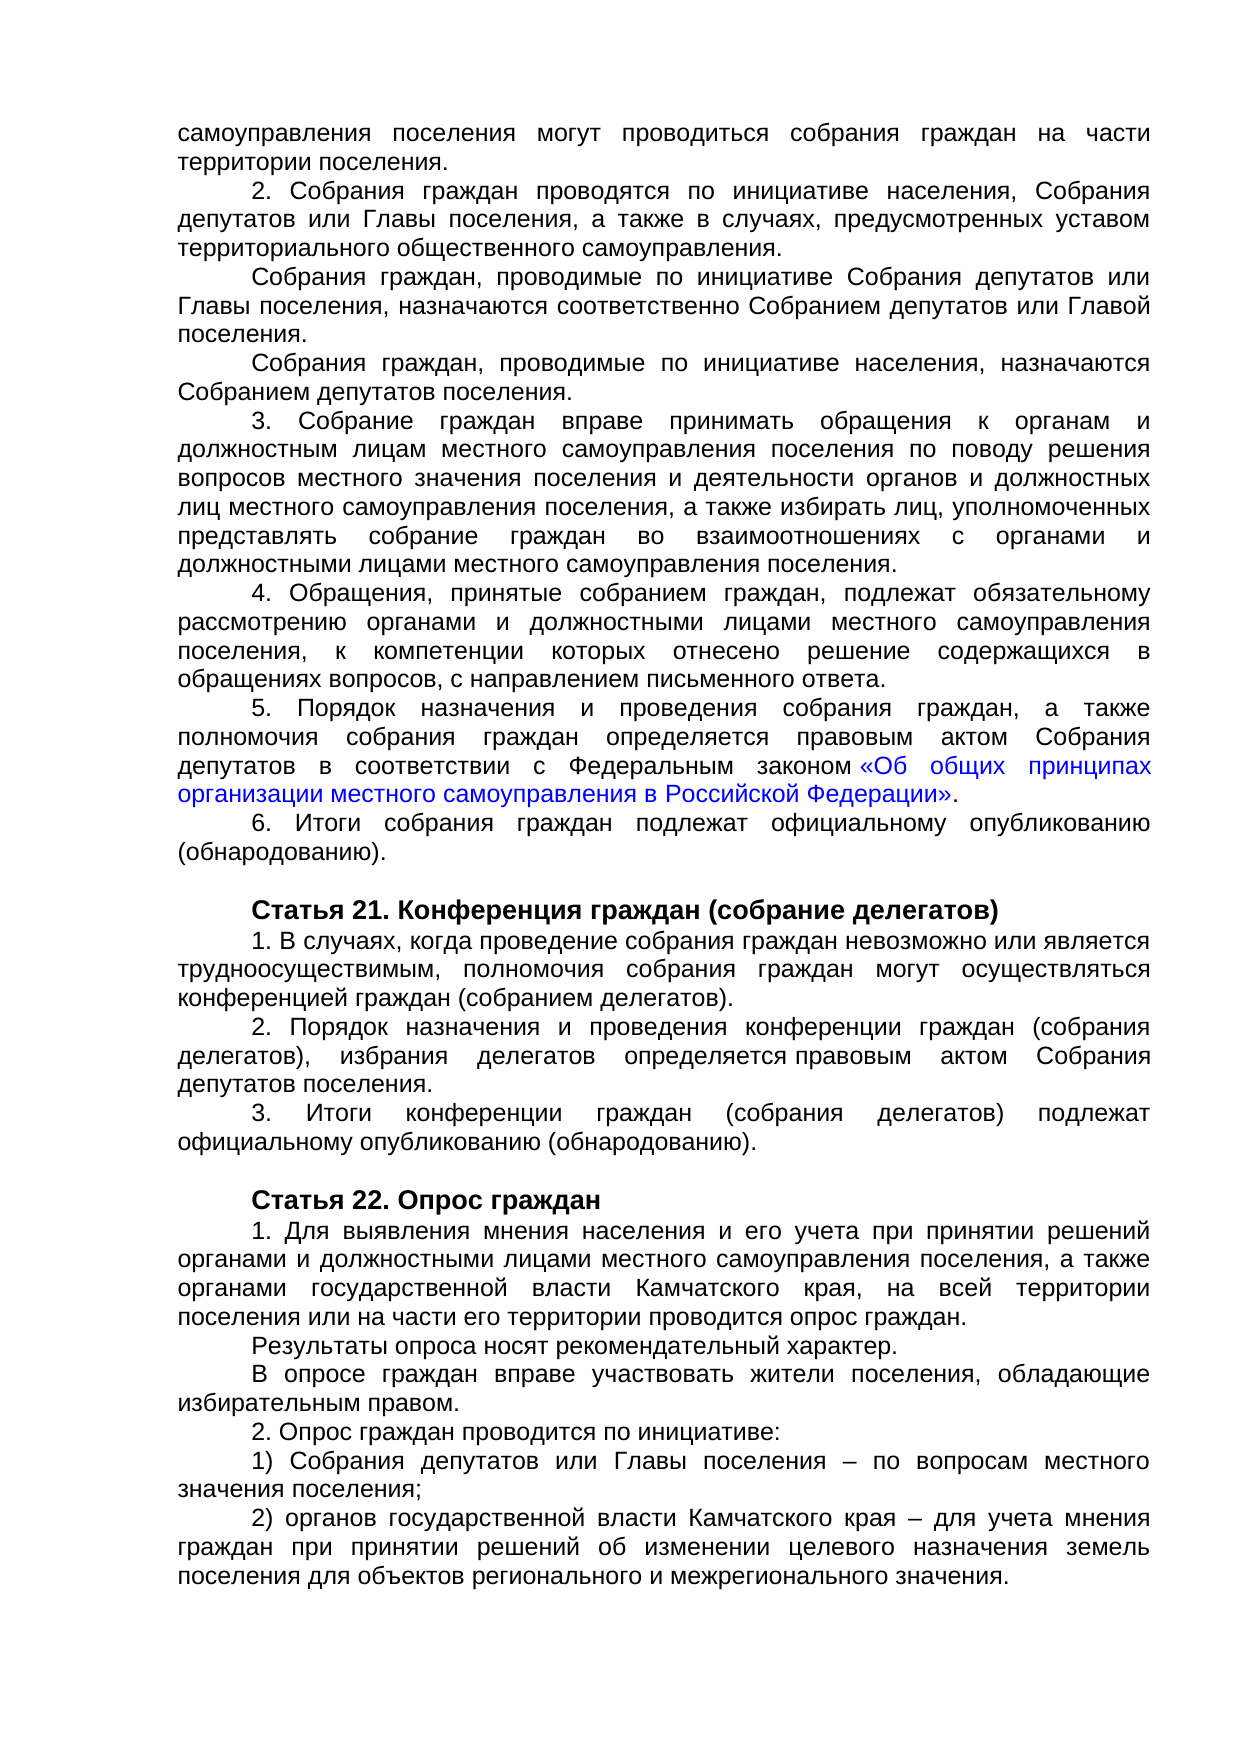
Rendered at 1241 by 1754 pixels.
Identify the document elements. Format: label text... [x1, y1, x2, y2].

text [177, 118, 1152, 176]
text 3. Итоги конференции граждан (собрания делегатов) подлежат официальному опубликованию (обнародованию). [177, 1098, 1152, 1156]
text 1) Собрания депутатов или Главы поселения – по вопросам местного значения поселения; [177, 1446, 1152, 1503]
text Собрания граждан, проводимые по инициативе Собрания депутатов или Главы поселения, назначаются соответственно Собранием депутатов или Главой поселения. [177, 262, 1152, 348]
text 2. Опрос граждан проводится по инициативе: [177, 1417, 1152, 1446]
text 2) органов государственной власти Камчатского края – для учета мнения граждан при принятии решений об изменении целевого назначения земель поселения для объектов регионального и межрегионального значения. [177, 1503, 1152, 1589]
text 6. Итоги собрания граждан подлежат официальному опубликованию (обнародованию). [177, 808, 1152, 866]
text 1. В случаях, когда проведение собрания граждан невозможно или является трудноосуществимым, полномочия собрания граждан могут осуществляться конференцией граждан (собранием делегатов). [177, 926, 1152, 1012]
text 1. Для выявления мнения населения и его учета при принятии решений органами и должностными лицами местного самоуправления поселения, а также органами государственной власти Камчатского края, на всей территории поселения или на части его территории проводится опрос граждан. [177, 1216, 1152, 1331]
text Результаты опроса носят рекомендательный характер. [177, 1331, 1152, 1359]
text 3. Собрание граждан вправе принимать обращения к органам и должностным лицам местного самоуправления поселения по поводу решения вопросов местного значения поселения и деятельности органов и должностных лиц местного самоуправления поселения, а также избирать лиц, уполномоченных представлять собрание граждан во взаимоотношениях с органами и должностными лицами местного самоуправления поселения. [177, 406, 1152, 578]
text Собрания граждан, проводимые по инициативе населения, назначаются Собранием депутатов поселения. [177, 348, 1152, 406]
text Статья 21. Конференция граждан (собрание делегатов) [177, 894, 1152, 926]
text 4. Обращения, принятые собранием граждан, подлежат обязательному рассмотрению органами и должностными лицами местного самоуправления поселения, к компетенции которых отнесено решение содержащихся в обращениях вопросов, с направлением письменного ответа. [177, 578, 1152, 693]
text 2. Порядок назначения и проведения конференции граждан (собрания делегатов), избрания делегатов определяется правовым актом Собрания депутатов поселения. [177, 1012, 1152, 1098]
text 2. Собрания граждан проводятся по инициативе населения, Собрания депутатов или Главы поселения, а также в случаях, предусмотренных уставом территориального общественного самоуправления. [177, 176, 1152, 262]
text В опросе граждан вправе участвовать жители поселения, обладающие избирательным правом. [177, 1359, 1152, 1417]
text Статья 22. Опрос граждан [177, 1184, 1152, 1216]
text 5. Порядок назначения и проведения собрания граждан, а также полномочия собрания граждан определяется правовым актом Собрания депутатов в соответствии с Федеральным законом «Об общих принципах организации местного самоуправления в Российской Федерации». [177, 693, 1152, 808]
